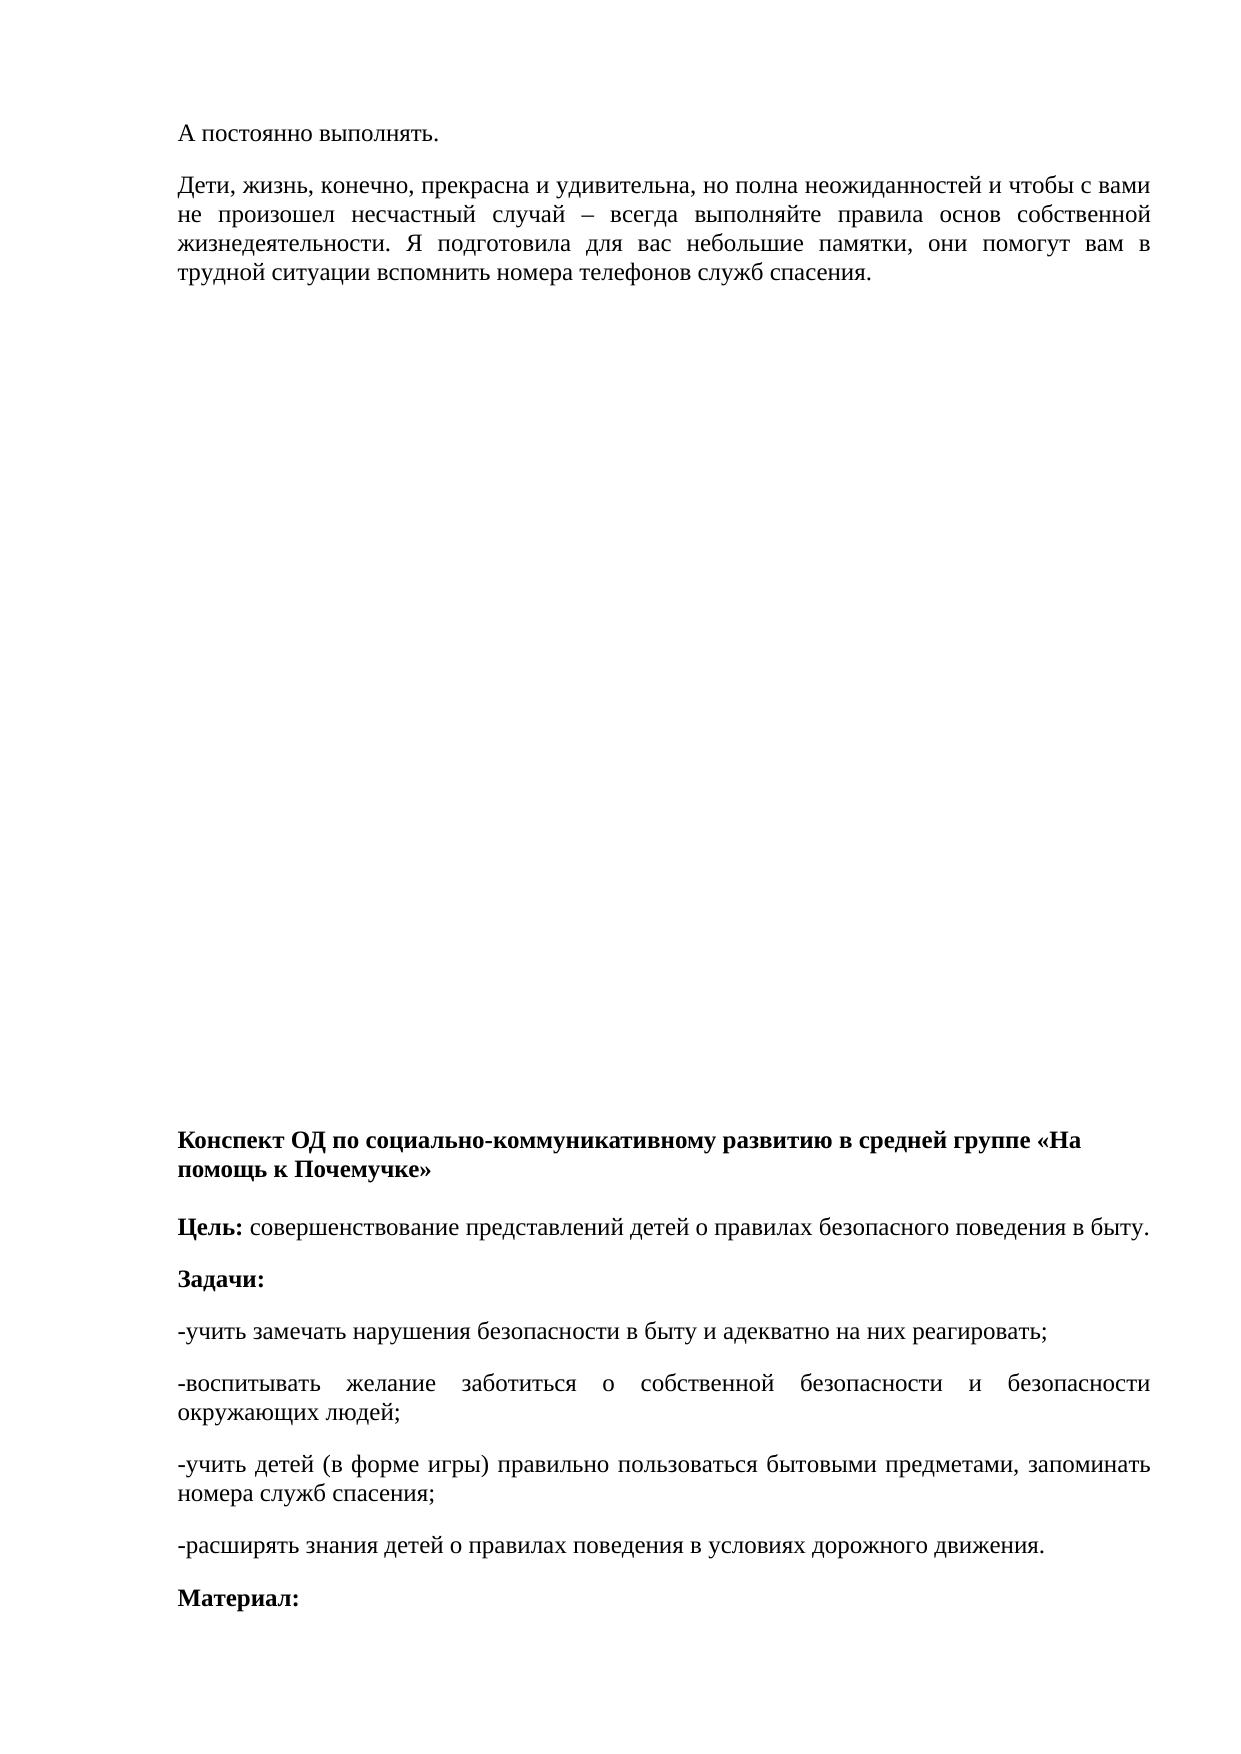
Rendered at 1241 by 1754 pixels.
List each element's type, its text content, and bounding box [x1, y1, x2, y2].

text Материал: [177, 1583, 1152, 1611]
text Дети, жизнь, конечно, прекрасна и удивительна, но полна неожиданностей и чтобы с вами не произошел несчастный случай – всегда выполняйте правила основ собственной жизнедеятельности. Я подготовила для вас небольшие памятки, они помогут вам в трудной ситуации вспомнить номера телефонов служб спасения. [177, 170, 1152, 285]
text -воспитывать желание заботиться о собственной безопасности и безопасности окружающих людей; [177, 1368, 1152, 1426]
subtitle Конспект ОД по социально-коммуникативному развитию в средней группе «На помощь к Почемучке» [177, 1125, 1152, 1183]
text Задачи: [177, 1264, 1152, 1293]
text -учить замечать нарушения безопасности в быту и адекватно на них реагировать; [177, 1316, 1152, 1345]
text -расширять знания детей о правилах поведения в условиях дорожного движения. [177, 1530, 1152, 1559]
text Цель: совершенствование представлений детей о правилах безопасного поведения в быту. [177, 1212, 1152, 1241]
text -учить детей (в форме игры) правильно пользоваться бытовыми предметами, запоминать номера служб спасения; [177, 1449, 1152, 1507]
text А постоянно выполнять. [177, 118, 1152, 147]
